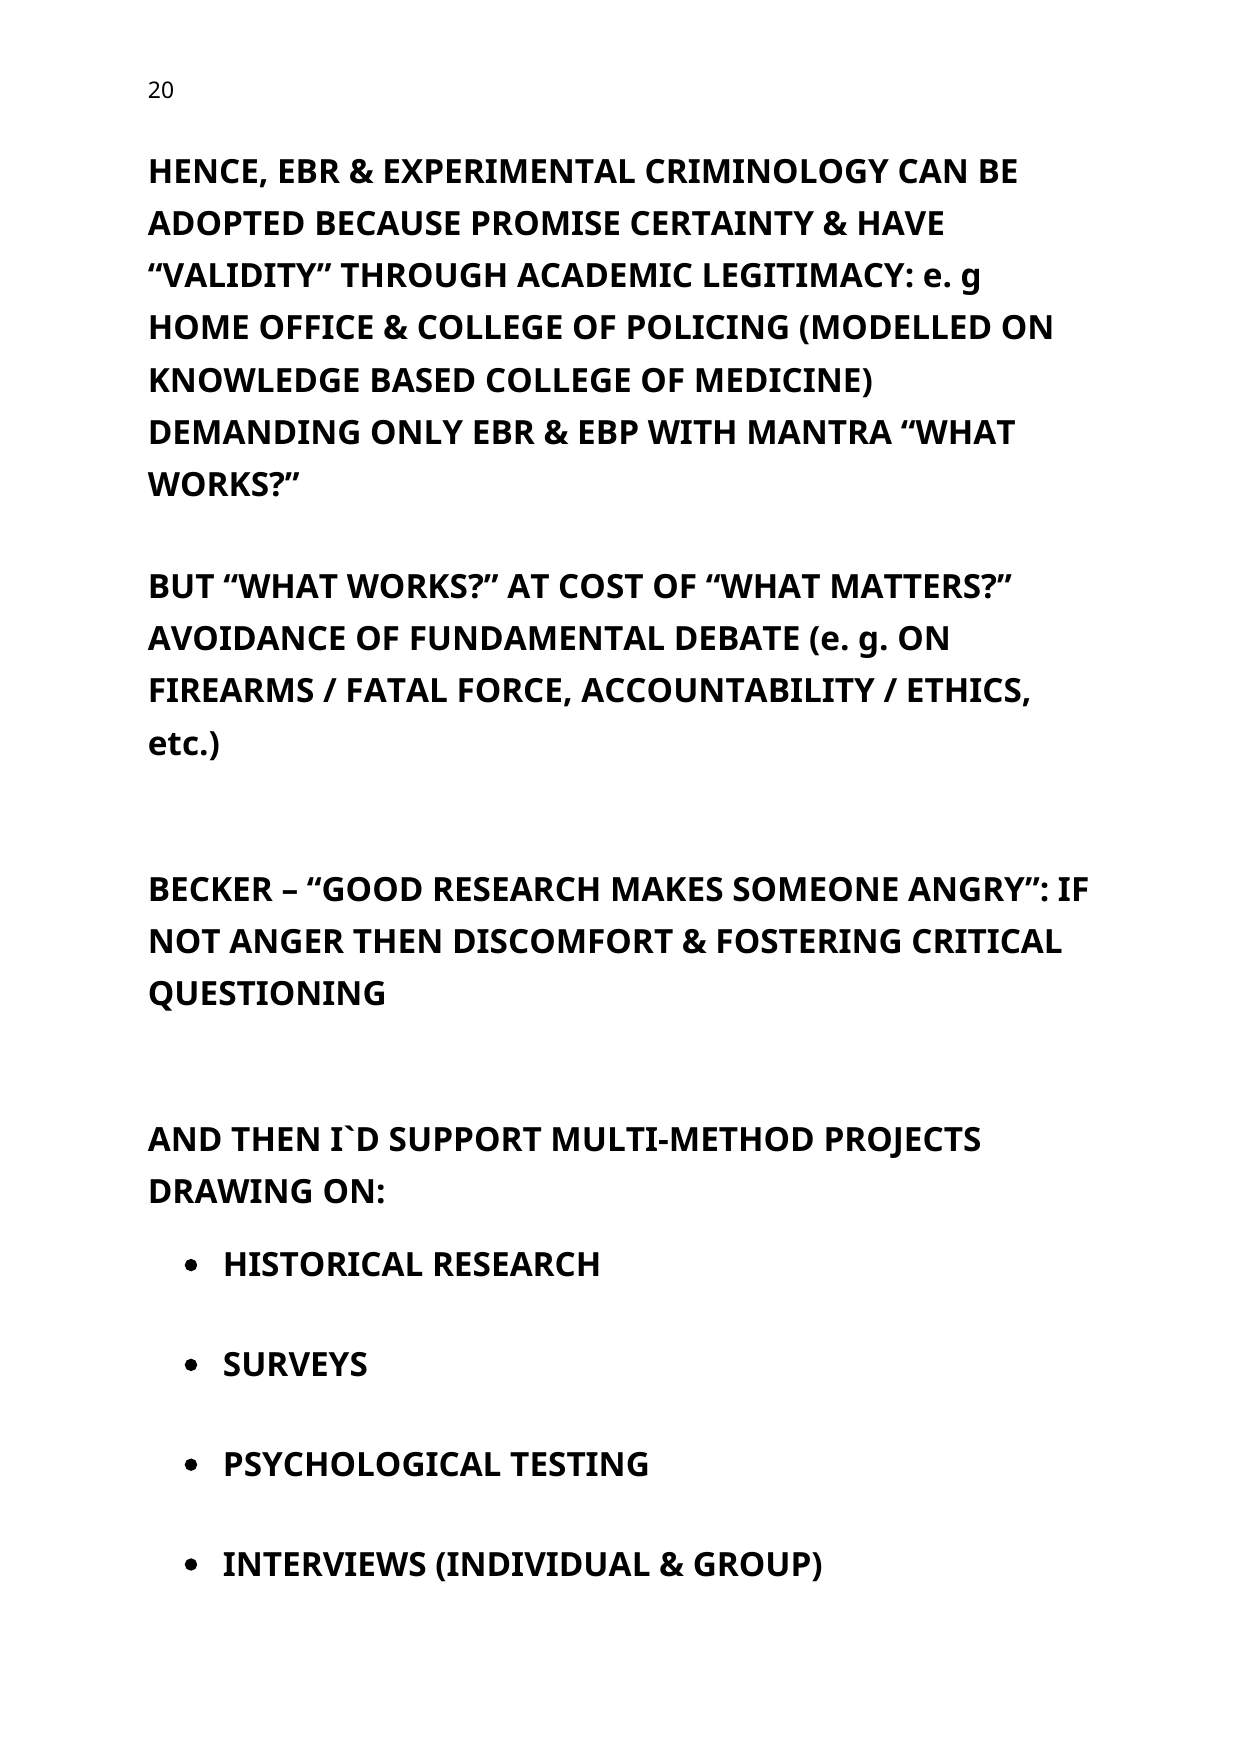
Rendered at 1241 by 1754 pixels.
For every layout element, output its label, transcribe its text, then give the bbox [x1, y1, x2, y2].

list SURVEYS [185, 1341, 1093, 1386]
list INTERVIEWS (INDIVIDUAL & GROUP) [185, 1541, 1093, 1586]
text AND THEN I`D SUPPORT MULTI-METHOD PROJECTS DRAWING ON: [148, 1116, 1093, 1213]
text HENCE, EBR & EXPERIMENTAL CRIMINOLOGY CAN BE ADOPTED BECAUSE PROMISE CERTAINTY & HAVE “VALIDITY” THROUGH ACADEMIC LEGITIMACY: e. g HOME OFFICE & COLLEGE OF POLICING (MODELLED ON KNOWLEDGE BASED COLLEGE OF MEDICINE) DEMANDING ONLY EBR & EBP WITH MANTRA “WHAT WORKS?” [148, 148, 1093, 506]
text BUT “WHAT WORKS?” AT COST OF “WHAT MATTERS?” AVOIDANCE OF FUNDAMENTAL DEBATE (e. g. ON FIREARMS / FATAL FORCE, ACCOUNTABILITY / ETHICS, etc.) [148, 563, 1093, 765]
text BECKER – “GOOD RESEARCH MAKES SOMEONE ANGRY”: IF NOT ANGER THEN DISCOMFORT & FOSTERING CRITICAL QUESTIONING [148, 866, 1093, 1015]
list HISTORICAL RESEARCH [185, 1241, 1093, 1287]
list PSYCHOLOGICAL TESTING [185, 1441, 1093, 1486]
